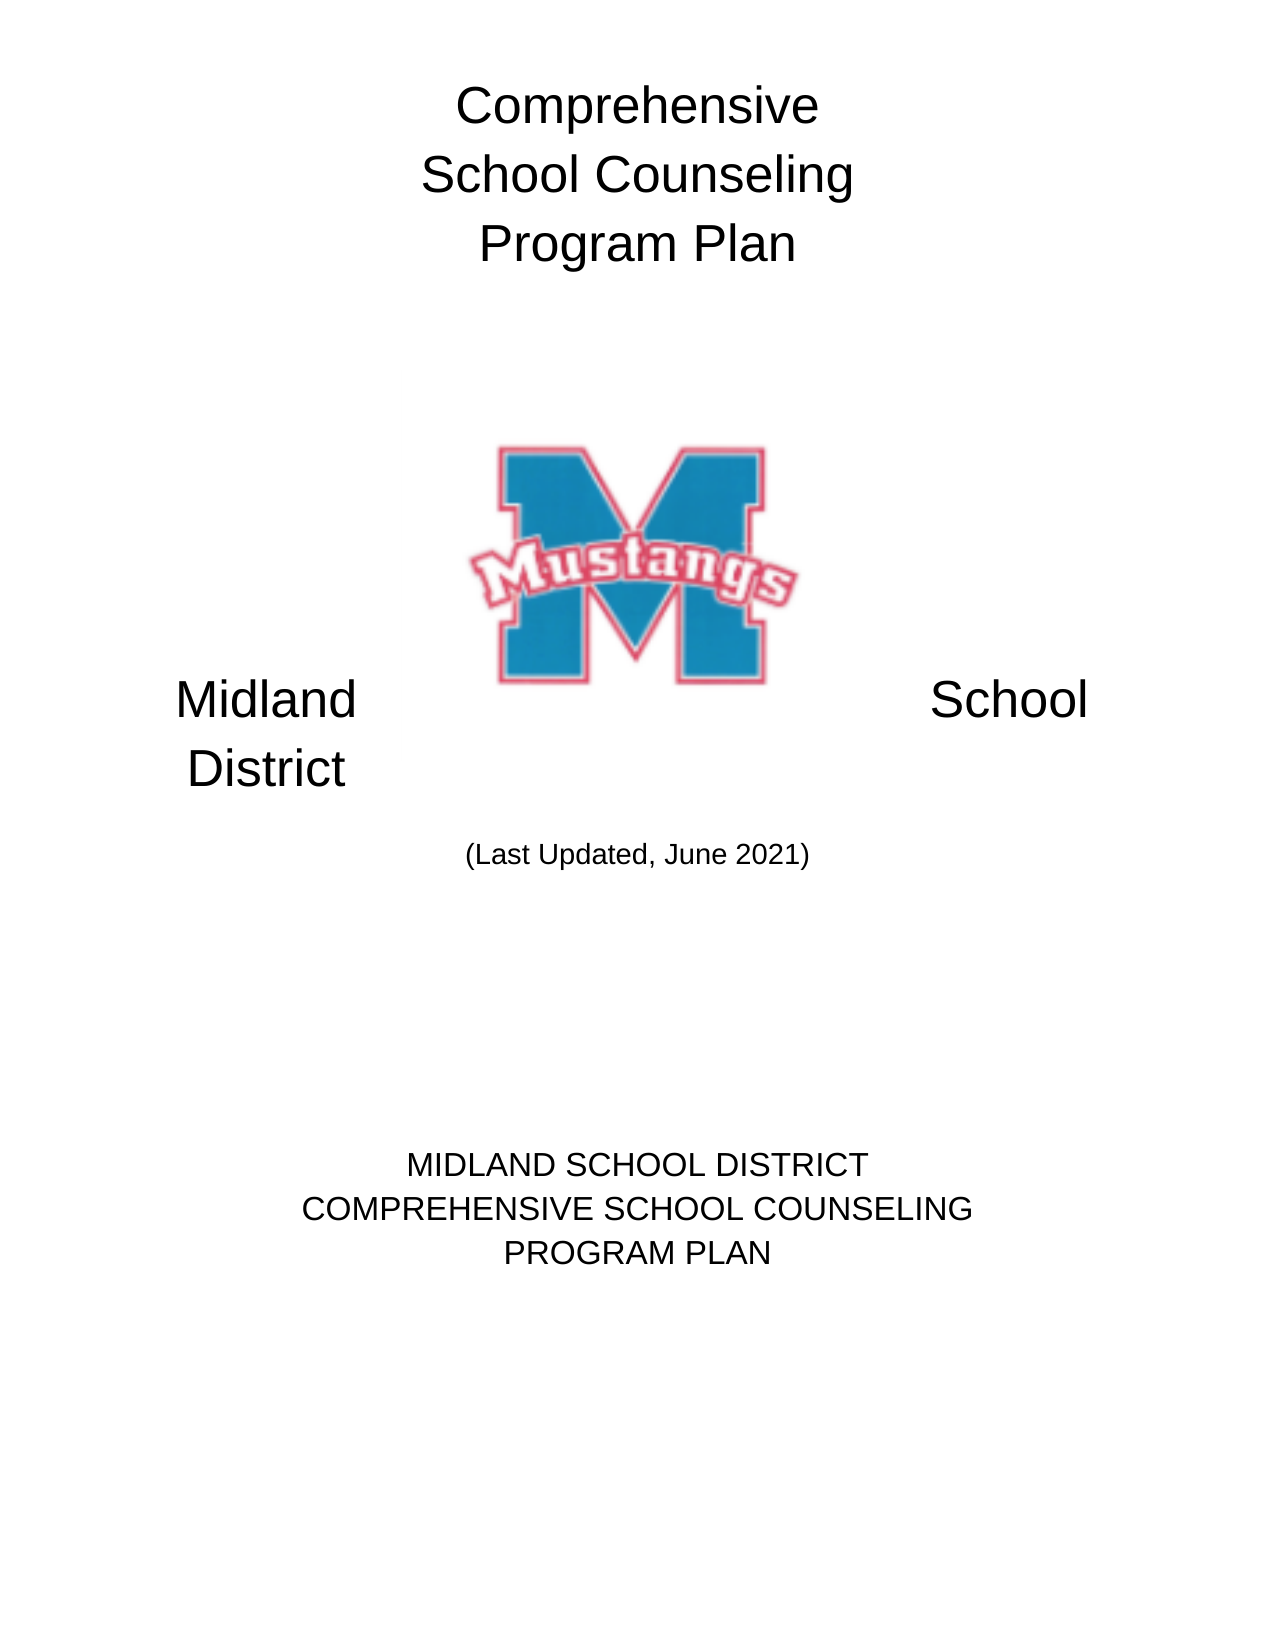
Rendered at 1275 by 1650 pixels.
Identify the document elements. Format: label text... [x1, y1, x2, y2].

text Comprehensive [150, 75, 1125, 135]
text COMPREHENSIVE SCHOOL COUNSELING [150, 1189, 1125, 1228]
text MIDLAND SCHOOL DISTRICT [150, 1145, 1125, 1183]
text PROGRAM PLAN [150, 1233, 1125, 1272]
title Program Plan [150, 213, 1125, 273]
text Midland School District [150, 669, 1125, 798]
text (Last Updated, June 2021) [150, 837, 1125, 870]
text School Counseling [150, 144, 1125, 204]
picture [400, 370, 874, 761]
